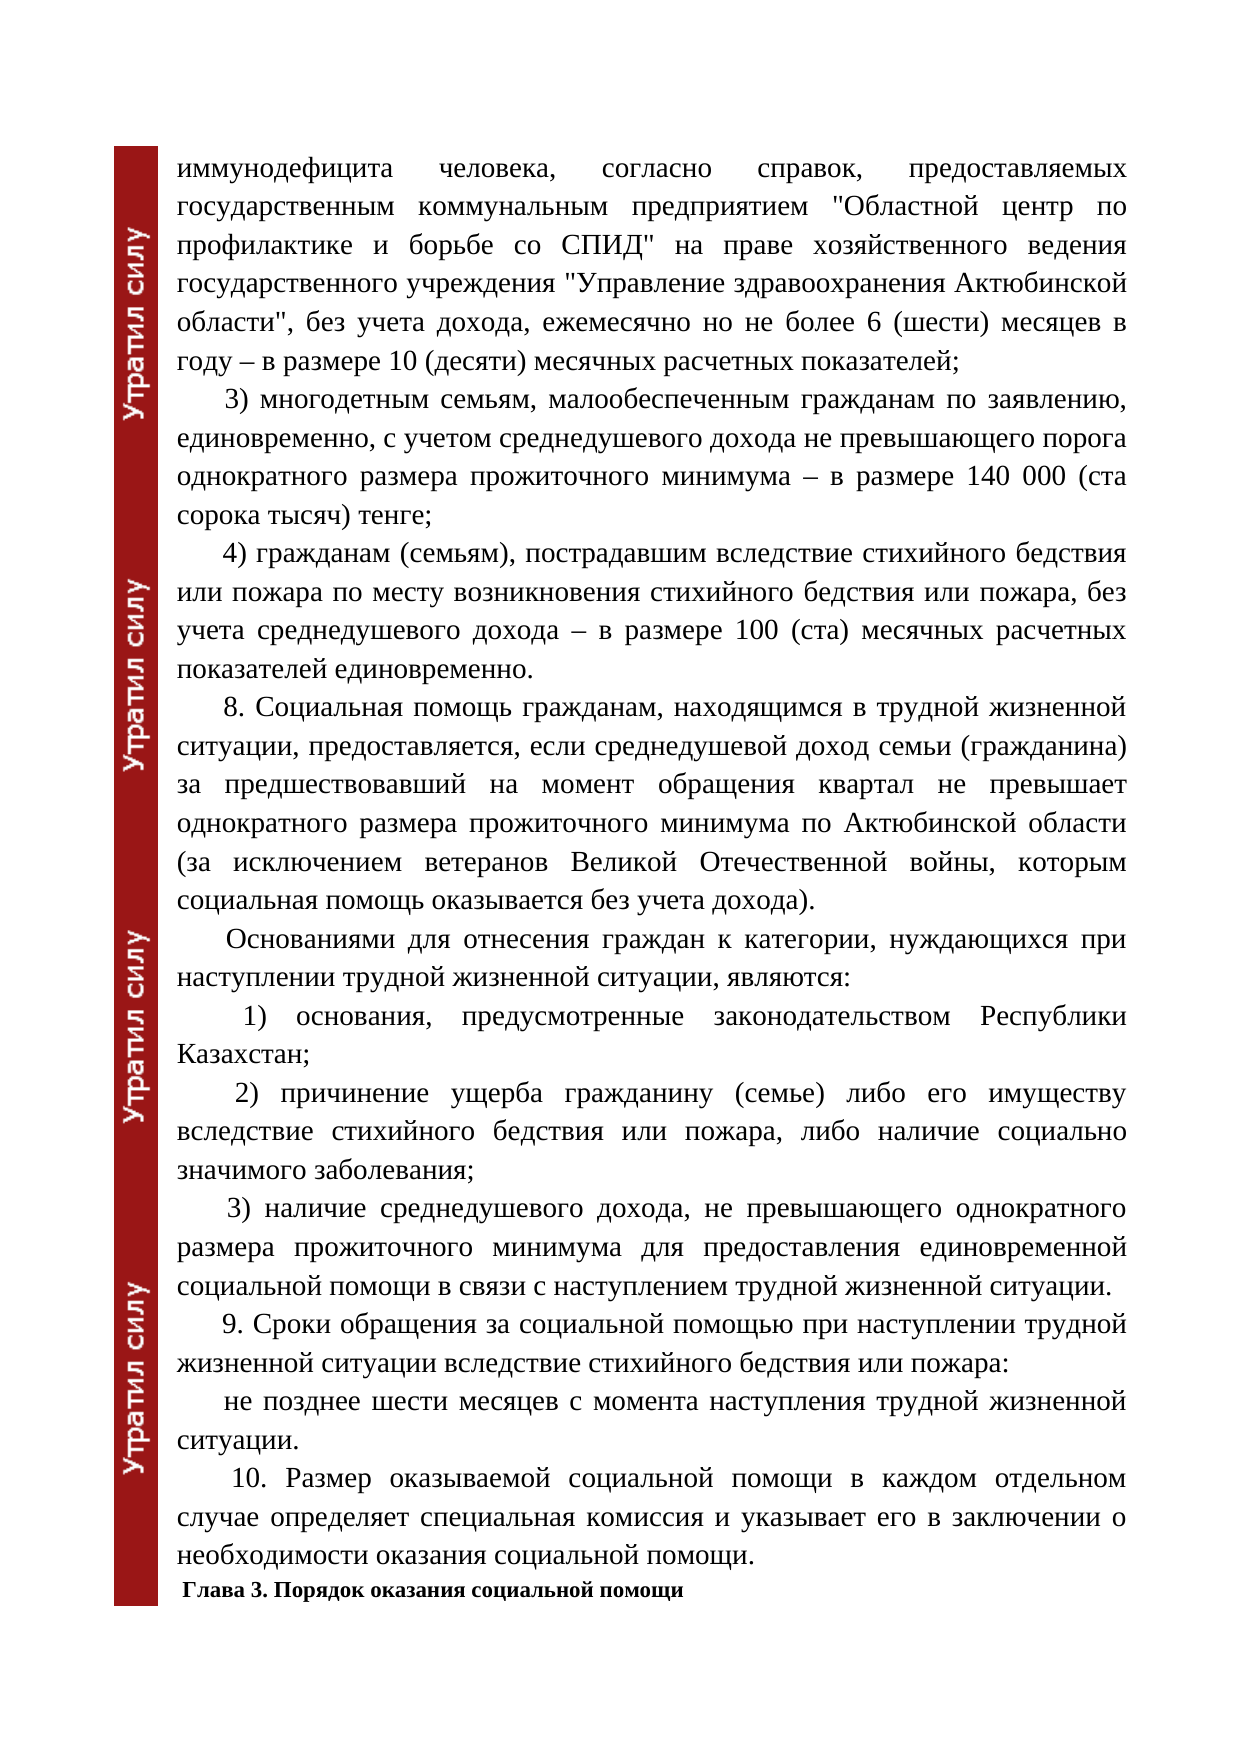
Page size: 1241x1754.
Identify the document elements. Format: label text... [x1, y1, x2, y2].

text 10. Размер оказываемой социальной помощи в каждом отдельном случае определяет специальная комиссия и указывает его в заключении о необходимости оказания социальной помощи. [112, 1460, 1128, 1571]
picture [114, 530, 158, 535]
picture [114, 916, 158, 921]
text 2) причинение ущерба гражданину (семье) либо его имуществу вследствие стихийного бедствия или пожара, либо наличие социально значимого заболевания; [112, 1075, 1128, 1186]
picture [114, 1186, 158, 1191]
text не позднее шести месяцев с момента наступления трудной жизненной ситуации. [112, 1383, 1128, 1455]
text 3) многодетным семьям, малообеспеченным гражданам по заявлению, единовременно, с учетом среднедушевого дохода не превышающего порога однократного размера прожиточного минимума – в размере 140 000 (ста сорока тысяч) тенге; [112, 381, 1128, 530]
text 3) наличие среднедушевого дохода, не превышающего однократного размера прожиточного минимума для предоставления единовременной социальной помощи в связи с наступлением трудной жизненной ситуации. [112, 1191, 1128, 1301]
picture [114, 376, 158, 381]
picture [114, 1070, 158, 1075]
text 4) гражданам (семьям), пострадавшим вследствие стихийного бедствия или пожара по месту возникновения стихийного бедствия или пожара, без учета среднедушевого дохода – в размере 100 (ста) месячных расчетных показателей единовременно. [112, 535, 1128, 684]
picture [114, 684, 158, 689]
picture [114, 1602, 158, 1606]
text Основаниями для отнесения граждан к категории, нуждающихся при наступлении трудной жизненной ситуации, являются: [112, 921, 1128, 993]
picture [114, 1571, 158, 1576]
text 8. Социальная помощь гражданам, находящимся в трудной жизненной ситуации, предоставляется, если среднедушевой доход семьи (гражданина) за предшествовавший на момент обращения квартал не превышает однократного размера прожиточного минимума по Актюбинской области (за исключением ветеранов Великой Отечественной войны, которым социальная помощь оказывается без учета дохода). [112, 689, 1128, 916]
picture [114, 1301, 158, 1306]
picture [114, 1378, 158, 1383]
text Глава 3. Порядок оказания социальной помощи [112, 1576, 1128, 1602]
text 1) основания, предусмотренные законодательством Республики Казахстан; [112, 998, 1128, 1070]
picture [114, 146, 158, 150]
text 9. Сроки обращения за социальной помощью при наступлении трудной жизненной ситуации вследствие стихийного бедствия или пожара: [112, 1306, 1128, 1378]
picture [114, 993, 158, 998]
picture [114, 1455, 158, 1460]
